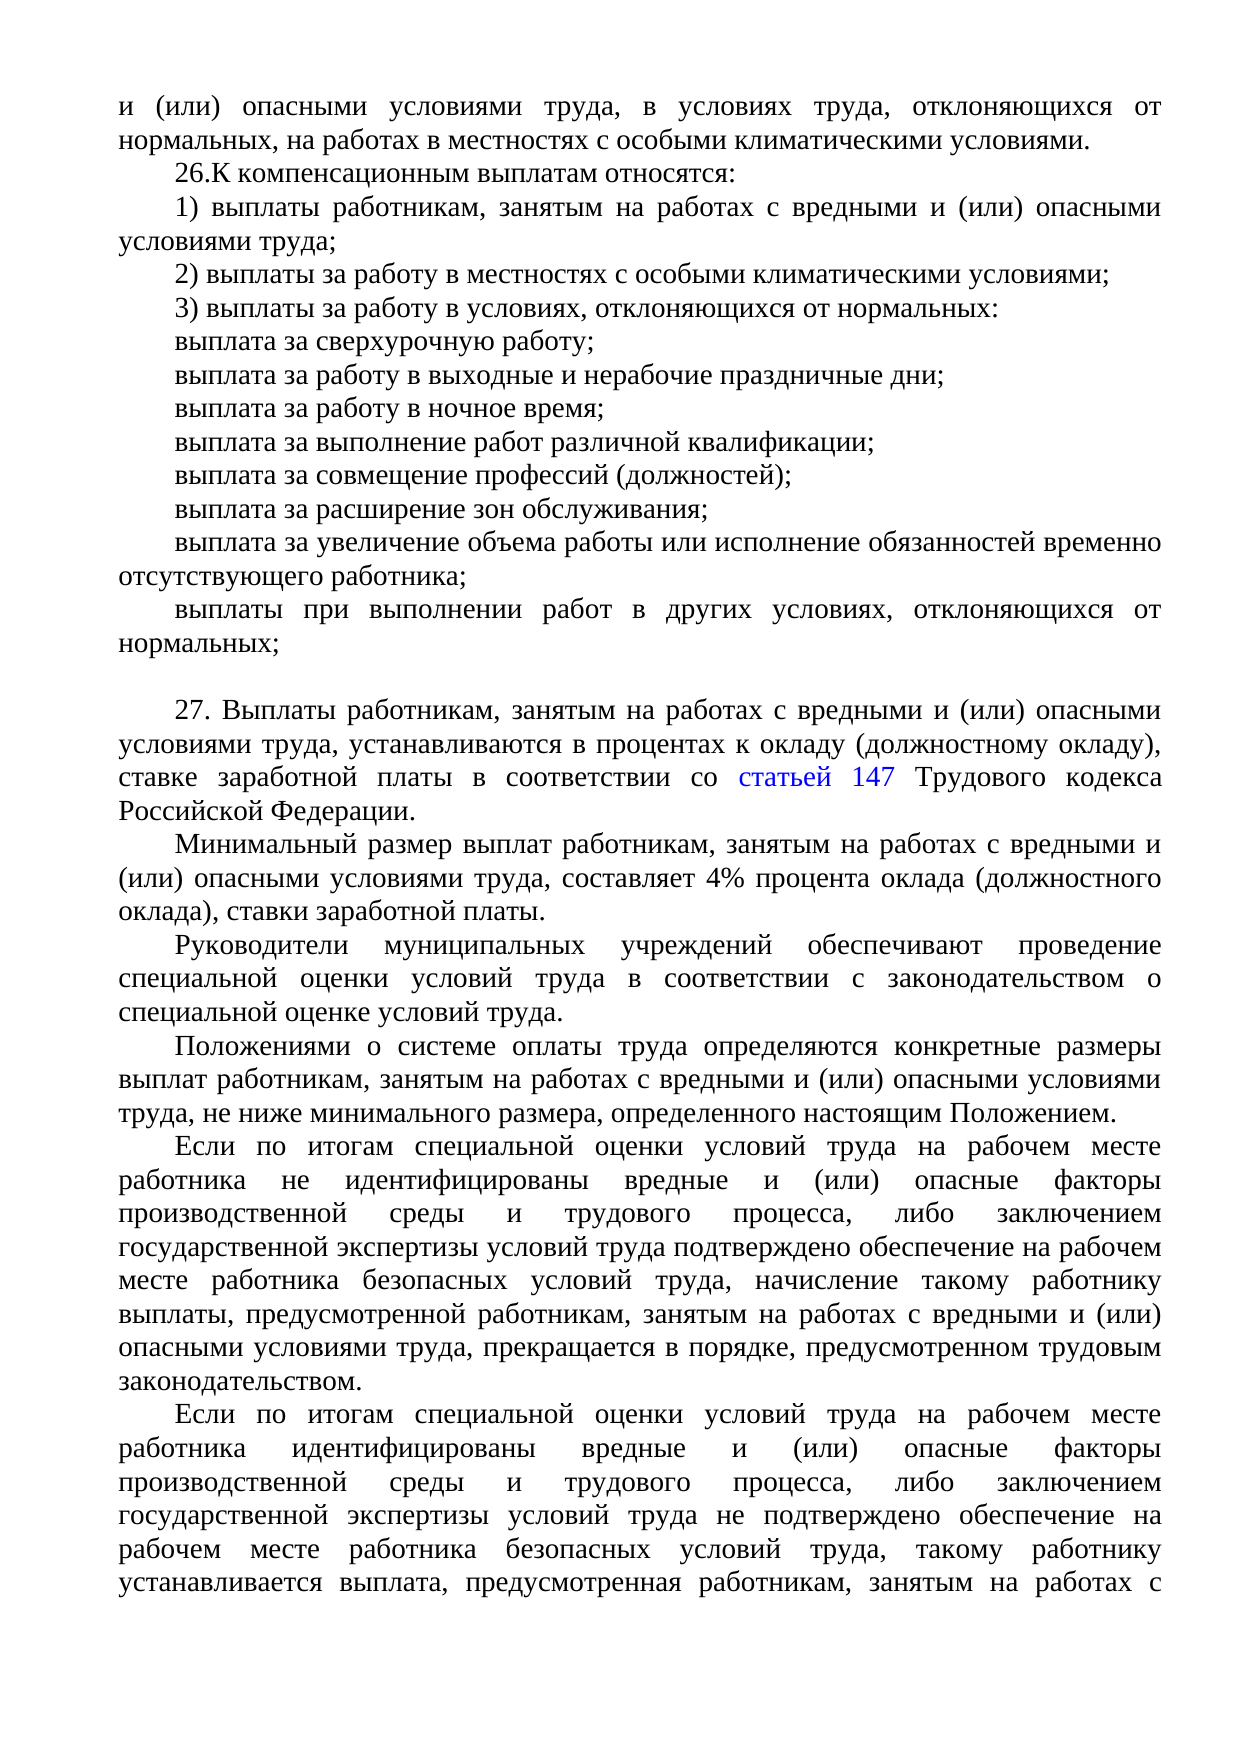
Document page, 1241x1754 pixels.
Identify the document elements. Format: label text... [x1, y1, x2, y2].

text Положениями о системе оплаты труда определяются конкретные размеры выплат работникам, занятым на работах с вредными и (или) опасными условиями труда, не ниже минимального размера, определенного настоящим Положением. [118, 1028, 1163, 1128]
text выплата за работу в выходные и нерабочие праздничные дни; [118, 357, 1163, 390]
text Если по итогам специальной оценки условий труда на рабочем месте работника не идентифицированы вредные и (или) опасные факторы производственной среды и трудового процесса, либо заключением государственной экспертизы условий труда подтверждено обеспечение на рабочем месте работника безопасных условий труда, начисление такому работнику выплаты, предусмотренной работникам, занятым на работах с вредными и (или) опасными условиями труда, прекращается в порядке, предусмотренном трудовым законодательством. [118, 1128, 1163, 1397]
text выплаты при выполнении работ в других условиях, отклоняющихся от нормальных; [118, 592, 1163, 659]
text 2) выплаты за работу в местностях с особыми климатическими условиями; [118, 256, 1163, 290]
text выплата за совмещение профессий (должностей); [118, 457, 1163, 491]
text 3) выплаты за работу в условиях, отклоняющихся от нормальных: [118, 290, 1163, 323]
text 27. Выплаты работникам, занятым на работах с вредными и (или) опасными условиями труда, устанавливаются в процентах к окладу (должностному окладу), ставке заработной платы в соответствии со статьей 147 Трудового кодекса Российской Федерации. [118, 692, 1163, 826]
text Руководители муниципальных учреждений обеспечивают проведение специальной оценки условий труда в соответствии с законодательством о специальной оценке условий труда. [118, 927, 1163, 1028]
text 26.К компенсационным выплатам относятся: [118, 156, 1163, 189]
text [118, 1397, 1163, 1598]
text выплата за увеличение объема работы или исполнение обязанностей временно отсутствующего работника; [118, 524, 1163, 592]
text 1) выплаты работникам, занятым на работах с вредными и (или) опасными условиями труда; [118, 189, 1163, 256]
text выплата за выполнение работ различной квалификации; [118, 424, 1163, 457]
text выплата за расширение зон обслуживания; [118, 491, 1163, 524]
text Минимальный размер выплат работникам, занятым на работах с вредными и (или) опасными условиями труда, составляет 4% процента оклада (должностного оклада), ставки заработной платы. [118, 826, 1163, 927]
text выплата за работу в ночное время; [118, 390, 1163, 424]
text выплата за сверхурочную работу; [118, 323, 1163, 357]
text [118, 88, 1163, 156]
